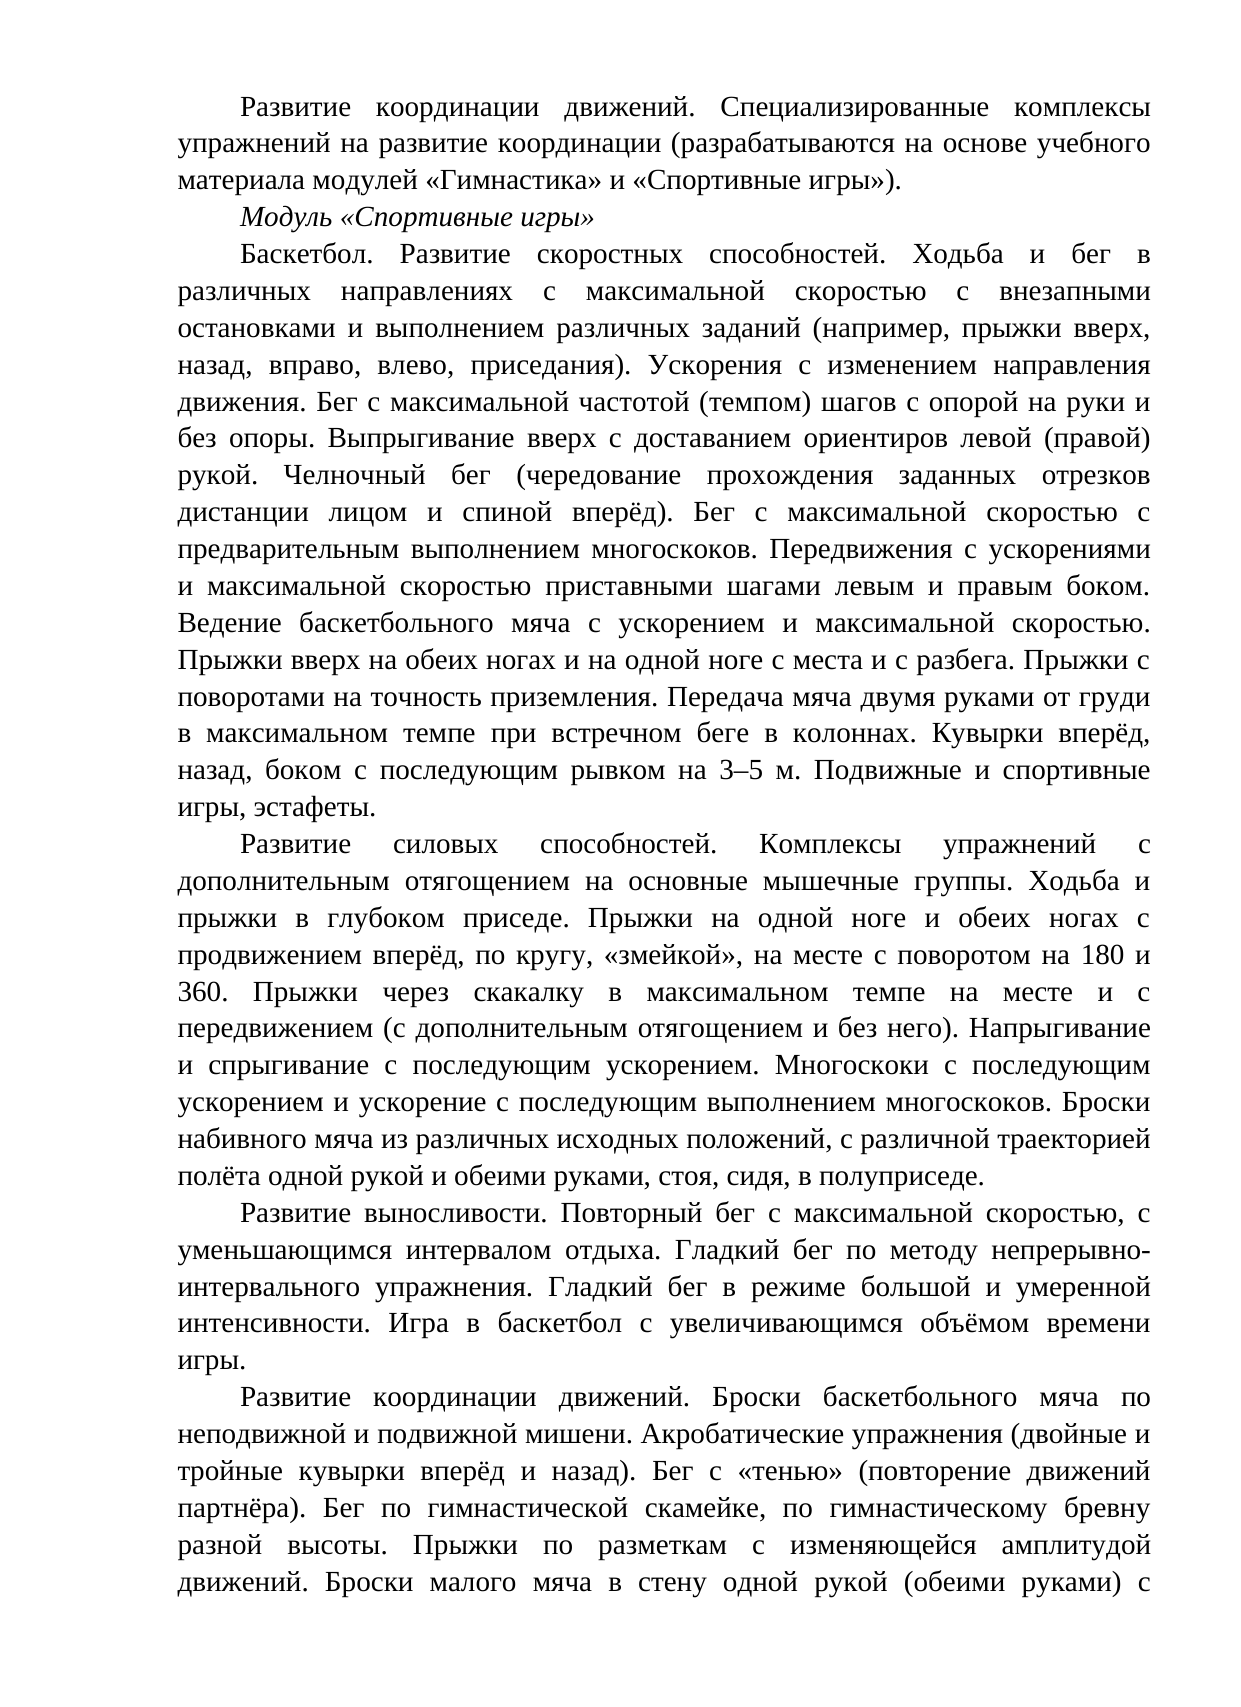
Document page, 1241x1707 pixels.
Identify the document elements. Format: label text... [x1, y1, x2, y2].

text Развитие силовых способностей. Комплексы упражнений с дополнительным отягощением на основные мышечные группы. Ходьба и прыжки в глубоком приседе. Прыжки на одной ноге и обеих ногах с продвижением вперёд, по кругу, «змейкой», на месте с поворотом на 180 и 360. Прыжки через скакалку в максимальном темпе на месте и с передвижением (с дополнительным отягощением и без него). Напрыгивание и спрыгивание с последующим ускорением. Многоскоки с последующим ускорением и ускорение с последующим выполнением многоскоков. Броски набивного мяча из различных исходных положений, с различной траекторией полёта одной рукой и обеими руками, стоя, сидя, в полуприседе. [177, 826, 1152, 1192]
text Развитие координации движений. Специализированные комплексы упражнений на развитие координации (разрабатываются на основе учебного материала модулей «Гимнастика» и «Спортивные игры»). [177, 89, 1152, 196]
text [177, 1379, 1152, 1597]
text Модуль «Спортивные игры» [177, 199, 1152, 233]
text Развитие выносливости. Повторный бег с максимальной скоростью, с уменьшающимся интервалом отдыха. Гладкий бег по методу непрерывно-интервального упражнения. Гладкий бег в режиме большой и умеренной интенсивности. Игра в баскетбол с увеличивающимся объёмом времени игры. [177, 1195, 1152, 1376]
text Баскетбол. Развитие скоростных способностей. Ходьба и бег в различных направлениях с максимальной скоростью с внезапными остановками и выполнением различных заданий (например, прыжки вверх, назад, вправо, влево, приседания). Ускорения с изменением направления движения. Бег с максимальной частотой (темпом) шагов с опорой на руки и без опоры. Выпрыгивание вверх с доставанием ориентиров левой (правой) рукой. Челночный бег (чередование прохождения заданных отрезков дистанции лицом и спиной вперёд). Бег с максимальной скоростью с предварительным выполнением многоскоков. Передвижения с ускорениями и максимальной скоростью приставными шагами левым и правым боком. Ведение баскетбольного мяча с ускорением и максимальной скоростью. Прыжки вверх на обеих ногах и на одной ноге с места и с разбега. Прыжки с поворотами на точность приземления. Передача мяча двумя руками от груди в максимальном темпе при встречном беге в колоннах. Кувырки вперёд, назад, боком с последующим рывком на 3–5 м. Подвижные и спортивные игры, эстафеты. [177, 236, 1152, 823]
